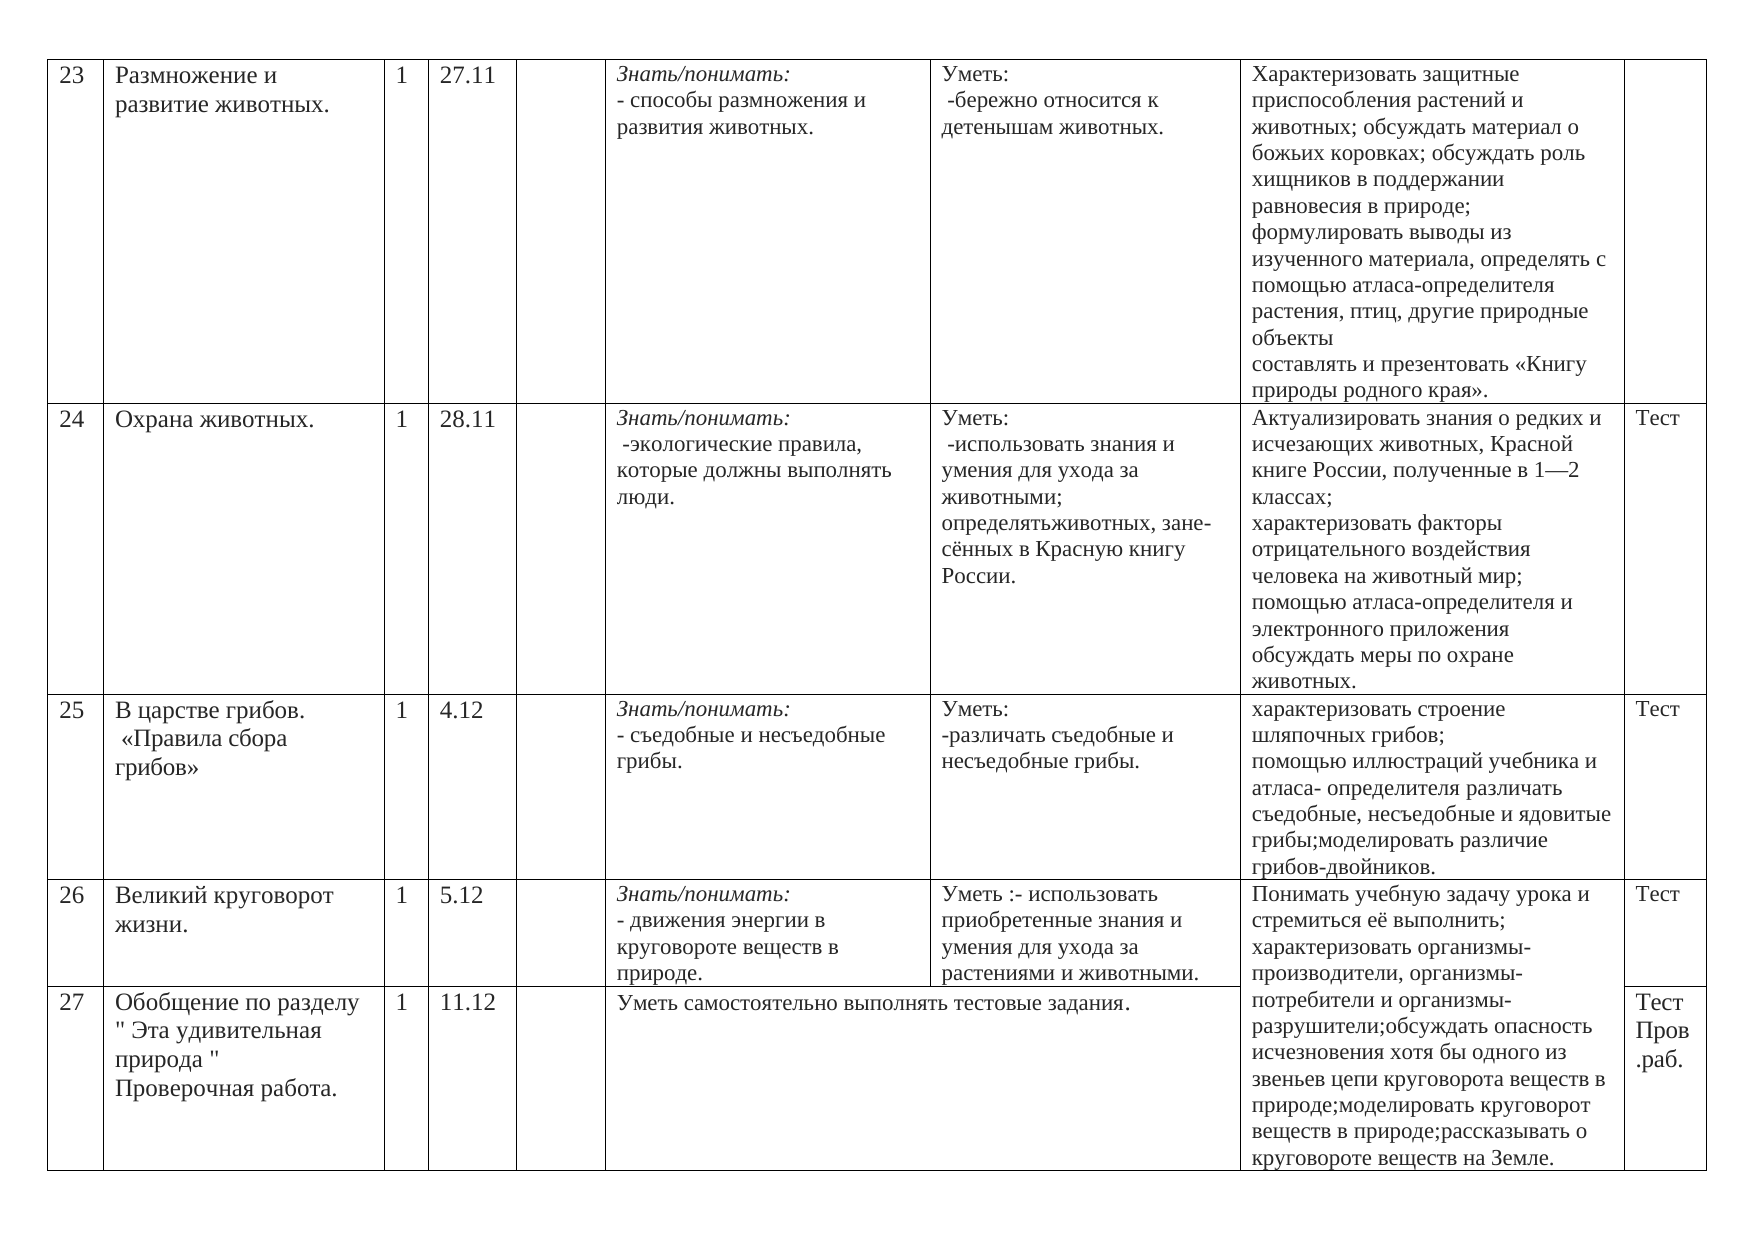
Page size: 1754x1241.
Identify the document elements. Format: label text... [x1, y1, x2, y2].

table_cell [517, 404, 605, 694]
table_cell [517, 987, 605, 1170]
table_cell [517, 880, 605, 986]
table_cell Уметь: -использовать знания и умения для ухода за животными; определятьживотных, занесённых в Красную книгу России. [931, 404, 1240, 694]
table_cell Обобщение по разделу " Эта удивительная природа " Проверочная работа. [104, 987, 384, 1170]
table_cell Знать/понимать: - движения энергии в круговороте веществ в природе. [606, 880, 930, 986]
table_cell 26 [48, 880, 103, 986]
table_cell Тест [1625, 880, 1706, 986]
table_cell 23 [48, 60, 103, 403]
table_cell Понимать учебную задачу урока и стремиться её выполнить; характеризовать организмы-производители, организмы-потребители и организмы- разрушители;обсуждать опасность исчезновения хотя бы одного из звеньев цепи круговорота веществ в природе;моделировать круговорот веществ в природе;рассказывать о круговороте веществ на Земле. [1241, 880, 1624, 1170]
table_cell характеризовать строение шляпочных грибов; помощью иллюстраций учебника и атласа- определителя различать съедобные, несъедобные и ядовитые грибы;моделировать различие грибов-двойников. [1241, 695, 1624, 879]
table_cell 1 [385, 880, 428, 986]
table_cell Актуализировать знания о редких и исчезающих животных, Красной книге России, полученные в 1—2 классах; характеризовать факторы отрицательного воздействия человека на животный мир; помощью атласа-определителя и электронного приложения обсуждать меры по охране животных. [1241, 404, 1624, 694]
table_cell Охрана животных. [104, 404, 384, 694]
table_cell Знать/понимать: - съедобные и несъедобные грибы. [606, 695, 930, 879]
table_cell Тест [1625, 404, 1706, 694]
table_cell Уметь :- использовать приобретенные знания и умения для ухода за растениями и животными. [931, 880, 1240, 986]
table_cell 24 [48, 404, 103, 694]
table_cell 27 [48, 987, 103, 1170]
table_cell [517, 695, 605, 879]
table_cell Уметь: -бережно относится к детенышам животных. [931, 60, 1240, 403]
table_cell Размножение и развитие животных. [104, 60, 384, 403]
table_cell 11.12 [429, 987, 516, 1170]
table_cell 5.12 [429, 880, 516, 986]
table_cell Великий круговорот жизни. [104, 880, 384, 986]
table_cell [1625, 60, 1706, 403]
table_cell [517, 60, 605, 403]
table_cell Уметь: -различать съедобные и несъедобные грибы. [931, 695, 1240, 879]
table_cell 1 [385, 695, 428, 879]
table_cell 4.12 [429, 695, 516, 879]
table_cell В царстве грибов. «Правила сбора грибов» [104, 695, 384, 879]
table_cell Характеризовать защитные приспособления растений и животных; обсуждать материал о божьих коровках; обсуждать роль хищников в поддержании равновесия в природе; формулировать выводы из изученного материала, определять с помощью атласа-определителя растения, птиц, другие природные объекты составлять и презентовать «Книгу природы родного края». [1241, 60, 1624, 403]
table_cell Знать/понимать: - способы размножения и развития животных. [606, 60, 930, 403]
table_cell 28.11 [429, 404, 516, 694]
table_cell 27.11 [429, 60, 516, 403]
table_cell Тест [1625, 695, 1706, 879]
table_cell 1 [385, 987, 428, 1170]
table_cell 1 [385, 404, 428, 694]
table_cell 1 [385, 60, 428, 403]
table_cell Уметь самостоятельно выполнять тестовые задания. [606, 987, 1240, 1170]
table_cell Знать/понимать: -экологические правила, которые должны выполнять люди. [606, 404, 930, 694]
table_cell 25 [48, 695, 103, 879]
table_cell Тест Пров.раб. [1625, 987, 1706, 1170]
